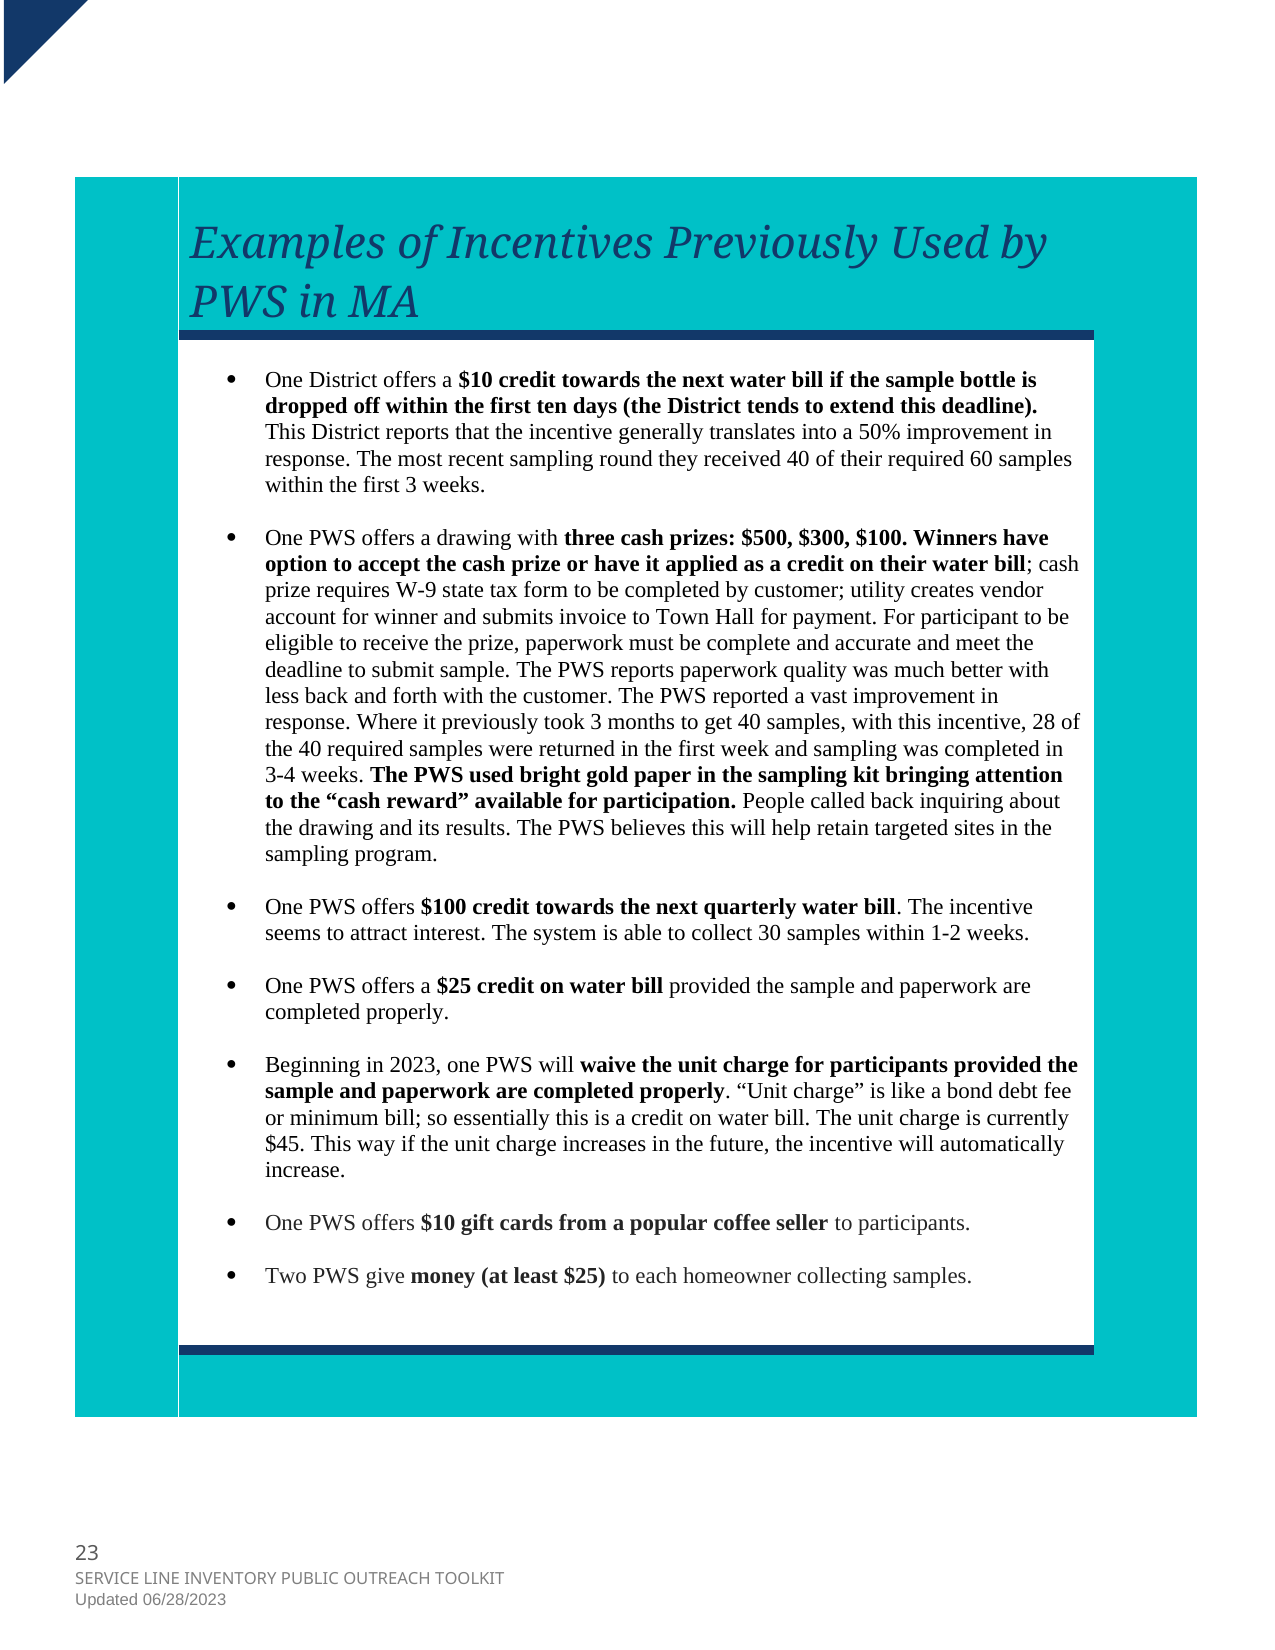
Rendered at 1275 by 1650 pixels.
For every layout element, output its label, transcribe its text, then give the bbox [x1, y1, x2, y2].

table_header Examples of Incentives Previously Used by PWS in MA [179, 177, 1094, 330]
table_cell [179, 1355, 1094, 1417]
table_cell One District offers a $10 credit towards the next water bill if the sample bottle is dropped off within the first ten days (the District tends to extend this deadline). This District reports that the incentive generally translates into a 50% improvement in response. The most recent sampling round they received 40 of their required 60 samples within the first 3 weeks. One PWS offers a drawing with three cash prizes: $500, $300, $100. Winners have option to accept the cash prize or have it applied as a credit on their water bill; cash prize requires W-9 state tax form to be completed by customer; utility creates vendor account for winner and submits invoice to Town Hall for payment. For participant to be eligible to receive the prize, paperwork must be complete and accurate and meet the deadline to submit sample. The PWS reports paperwork quality was much better with less back and forth with the customer. The PWS reported a vast improvement in response. Where it previously took 3 months to get 40 samples, with this incentive, 28 of the 40 required samples were returned in the first week and sampling was completed in 3-4 weeks. The PWS used bright gold paper in the sampling kit bringing attention to the “cash reward” available for participation. People called back inquiring about the drawing and its results. The PWS believes this will help retain targeted sites in the sampling program. One PWS offers $100 credit towards the next quarterly water bill. The incentive seems to attract interest. The system is able to collect 30 samples within 1-2 weeks. One PWS offers a $25 credit on water bill provided the sample and paperwork are completed properly. Beginning in 2023, one PWS will waive the unit charge for participants provided the sample and paperwork are completed properly. “Unit charge” is like a bond debt fee or minimum bill; so essentially this is a credit on water bill. The unit charge is currently $45. This way if the unit charge increases in the future, the incentive will automatically increase. One PWS offers $10 gift cards from a popular coffee seller to participants. Two PWS give money (at least $25) to each homeowner collecting samples. [179, 340, 1094, 1345]
table_header [75, 177, 178, 1417]
table_header [1094, 177, 1197, 1417]
